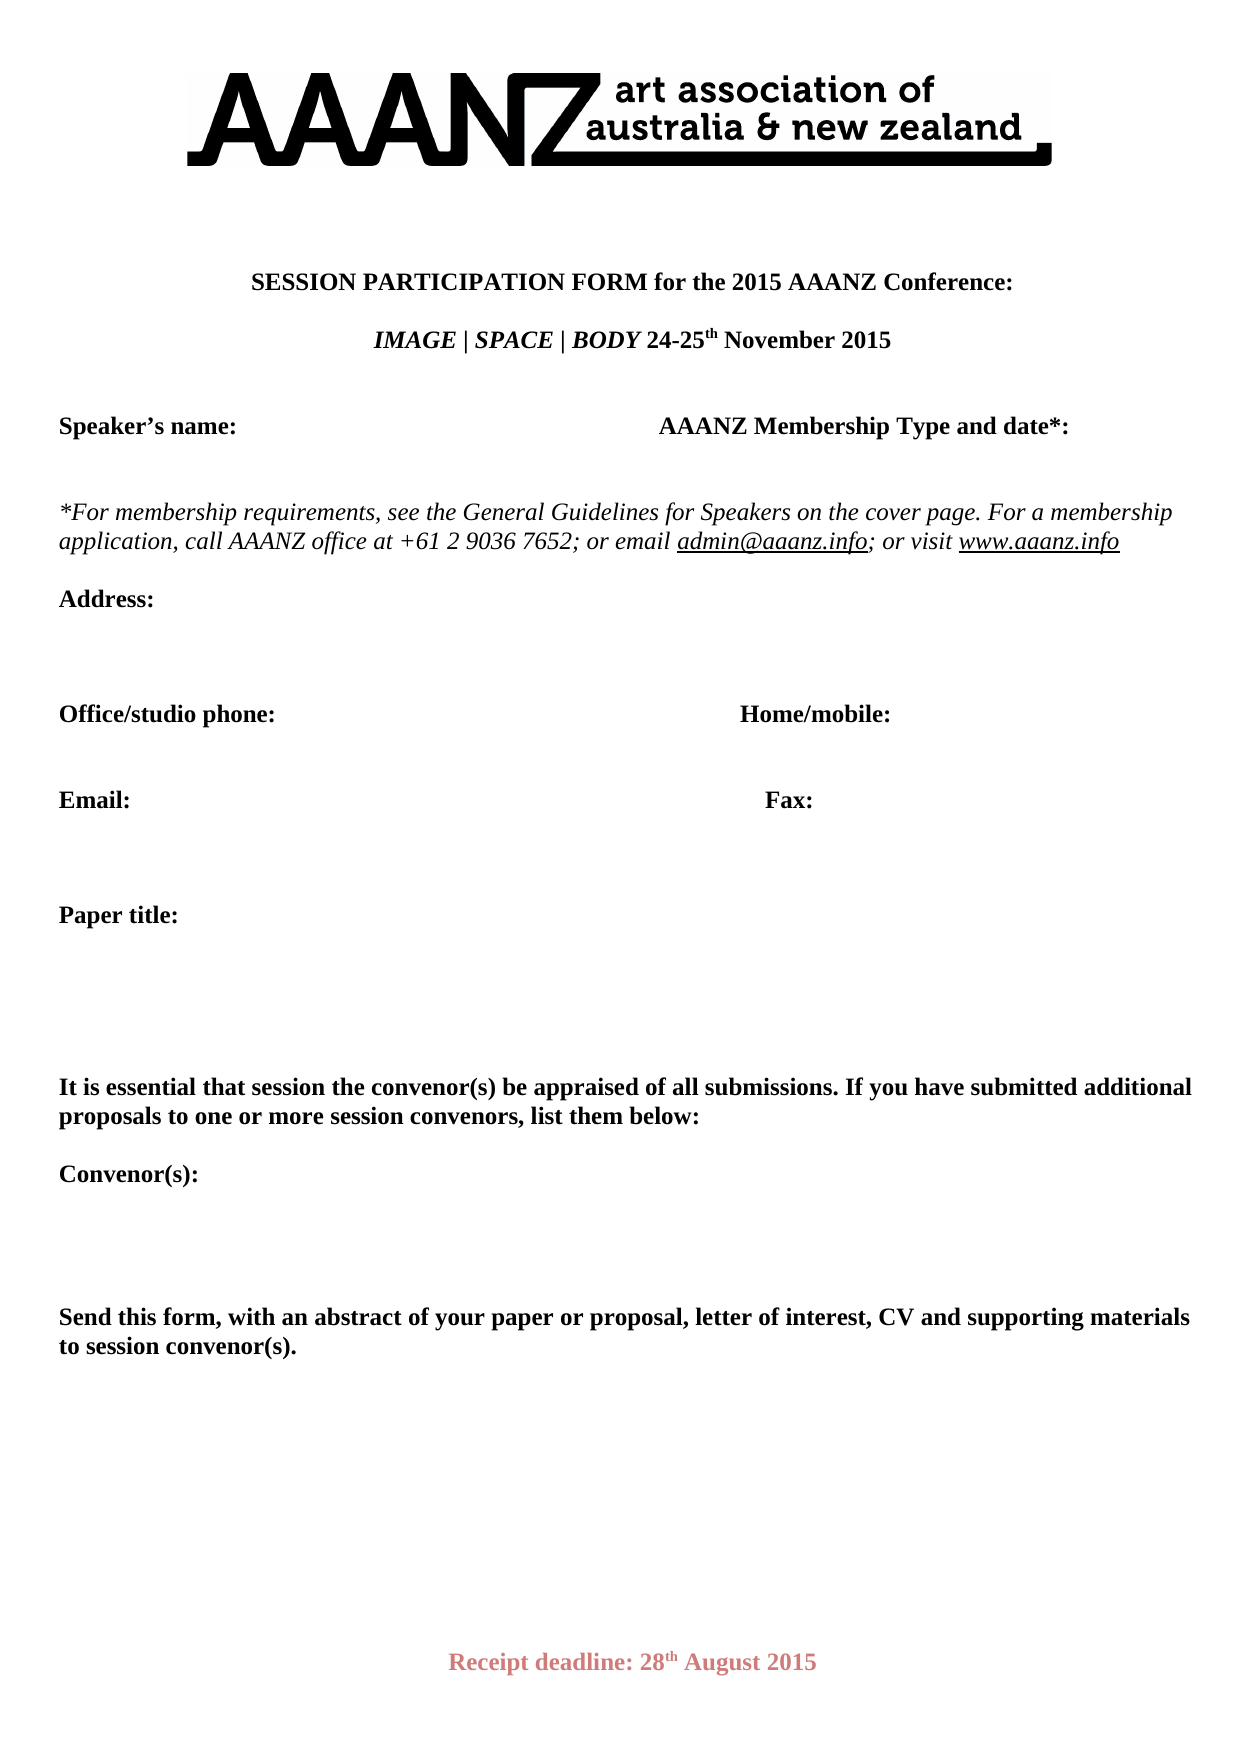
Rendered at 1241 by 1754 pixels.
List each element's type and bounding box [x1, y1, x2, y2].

picture [187, 73, 1052, 166]
